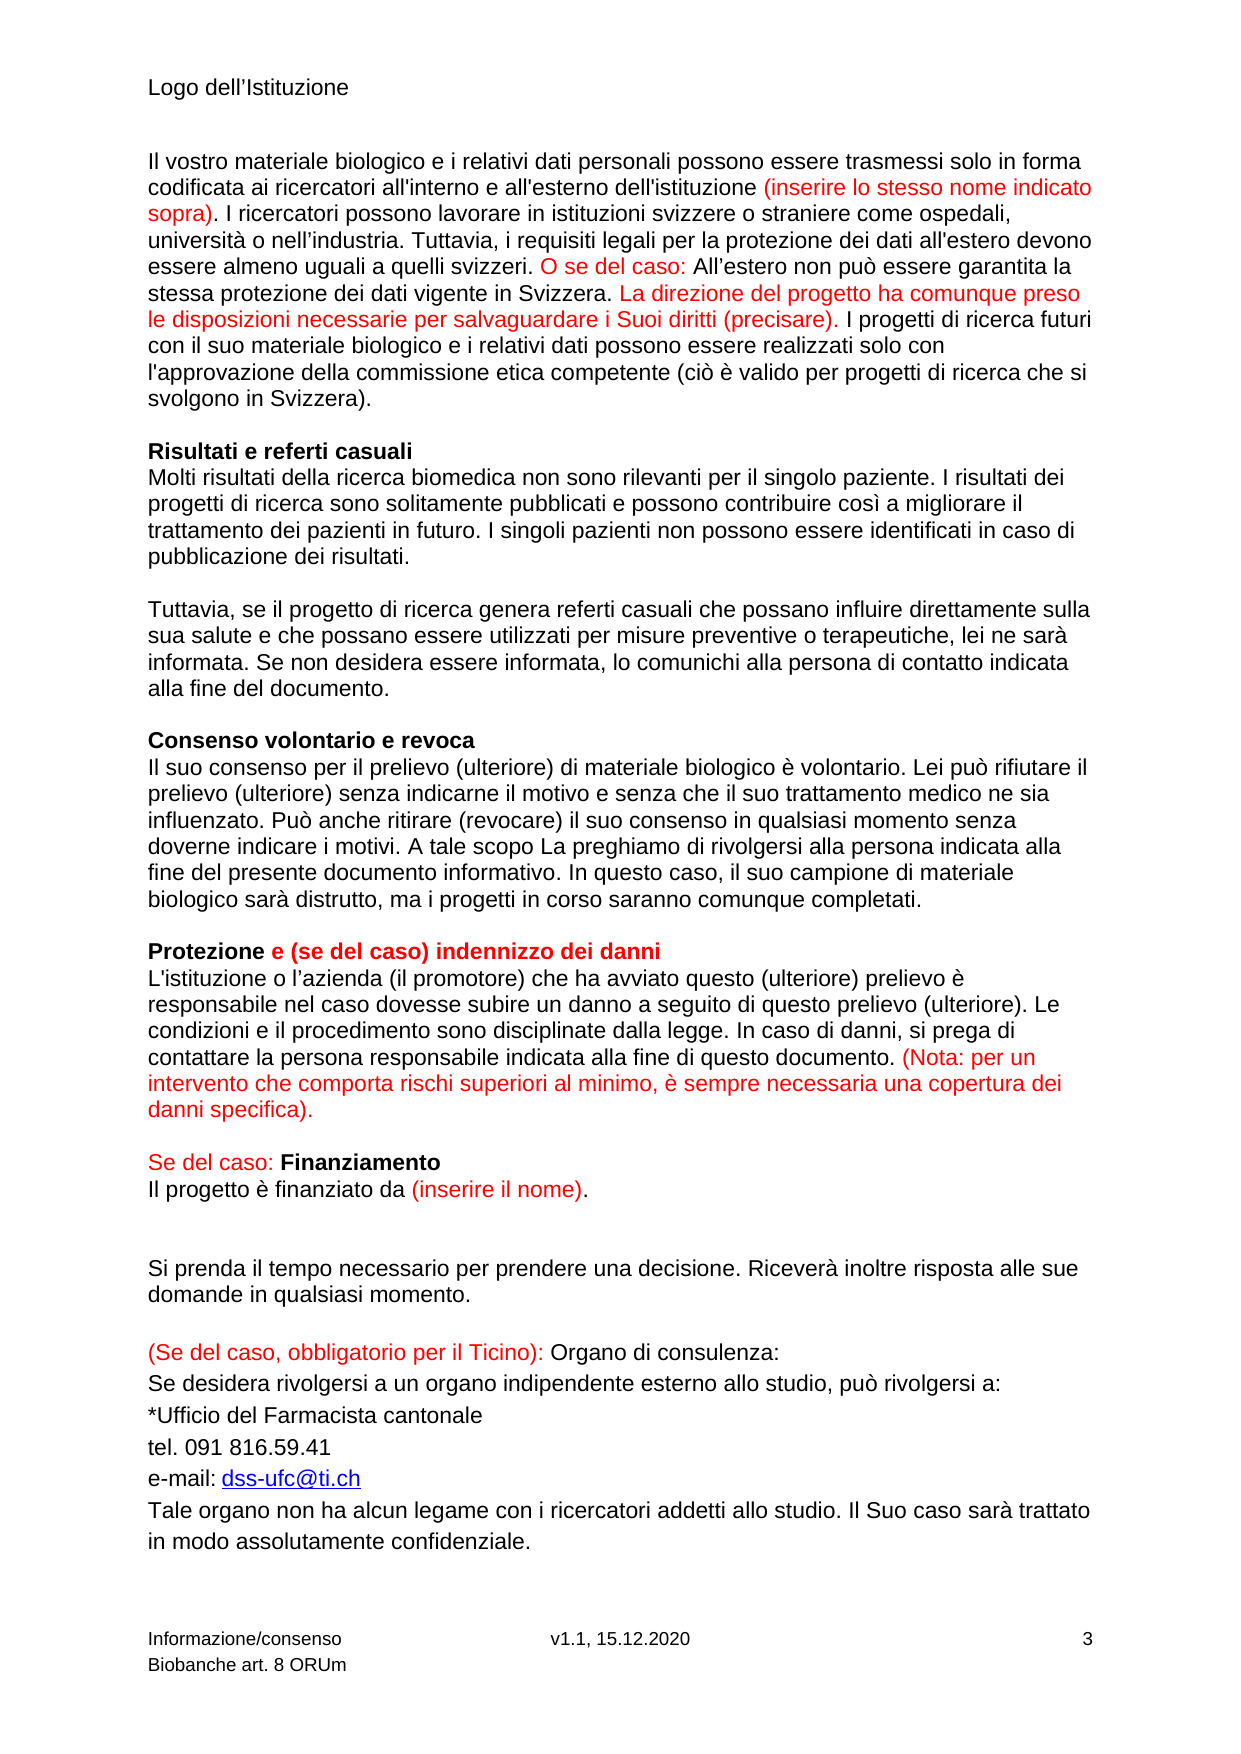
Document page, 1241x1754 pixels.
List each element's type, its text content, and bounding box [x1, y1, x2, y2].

text tel. 091 816.59.41 [148, 1433, 1092, 1460]
text Molti risultati della ricerca biomedica non sono rilevanti per il singolo paziente. I risultati dei progetti di ricerca sono solitamente pubblicati e possono contribuire così a migliorare il trattamento dei pazienti in futuro. I singoli pazienti non possono essere identificati in caso di pubblicazione dei risultati. [148, 464, 1092, 569]
text Consenso volontario e revoca [148, 727, 1092, 754]
text (Se del caso, obbligatorio per il Ticino): Organo di consulenza: [148, 1339, 1092, 1365]
text e-mail: dss-ufc@ti.ch [148, 1465, 1092, 1491]
text Il suo consenso per il prelievo (ulteriore) di materiale biologico è volontario. Lei può rifiutare il prelievo (ulteriore) senza indicarne il motivo e senza che il suo trattamento medico ne sia influenzato. Può anche ritirare (revocare) il suo consenso in qualsiasi momento senza doverne indicare i motivi. A tale scopo La preghiamo di rivolgersi alla persona indicata alla fine del presente documento informativo. In questo caso, il suo campione di materiale biologico sarà distrutto, ma i progetti in corso saranno comunque completati. [148, 754, 1092, 912]
text Se del caso: Finanziamento [148, 1149, 1092, 1176]
text Tuttavia, se il progetto di ricerca genera referti casuali che possano influire direttamente sulla sua salute e che possano essere utilizzati per misure preventive o terapeutiche, lei ne sarà informata. Se non desidera essere informata, lo comunichi alla persona di contatto indicata alla fine del documento. [148, 596, 1092, 701]
text L'istituzione o l’azienda (il promotore) che ha avviato questo (ulteriore) prelievo è responsabile nel caso dovesse subire un danno a seguito di questo prelievo (ulteriore). Le condizioni e il procedimento sono disciplinate dalla legge. In caso di danni, si prega di contattare la persona responsabile indicata alla fine di questo documento. (Nota: per un intervento che comporta rischi superiori al minimo, è sempre necessaria una copertura dei danni specifica). [148, 965, 1092, 1123]
text Tale organo non ha alcun legame con i ricercatori addetti allo studio. Il Suo caso sarà trattato in modo assolutamente confidenziale. [148, 1497, 1092, 1554]
text Il progetto è finanziato da (inserire il nome). [148, 1176, 1092, 1202]
text Il vostro materiale biologico e i relativi dati personali possono essere trasmessi solo in forma codificata ai ricercatori all'interno e all'esterno dell'istituzione (inserire lo stesso nome indicato sopra). I ricercatori possono lavorare in istituzioni svizzere o straniere come ospedali, università o nell’industria. Tuttavia, i requisiti legali per la protezione dei dati all'estero devono essere almeno uguali a quelli svizzeri. O se del caso: All’estero non può essere garantita la stessa protezione dei dati vigente in Svizzera. La direzione del progetto ha comunque preso le disposizioni necessarie per salvaguardare i Suoi diritti (precisare). I progetti di ricerca futuri con il suo materiale biologico e i relativi dati possono essere realizzati solo con l'approvazione della commissione etica competente (ciò è valido per progetti di ricerca che si svolgono in Svizzera). [148, 148, 1092, 411]
text Se desidera rivolgersi a un organo indipendente esterno allo studio, può rivolgersi a: [148, 1370, 1092, 1397]
text *Ufficio del Farmacista cantonale [148, 1402, 1092, 1428]
text Risultati e referti casuali [148, 438, 1092, 464]
text Protezione e (se del caso) indennizzo dei danni [148, 938, 1092, 965]
text Si prenda il tempo necessario per prendere una decisione. Riceverà inoltre risposta alle sue domande in qualsiasi momento. [148, 1254, 1092, 1307]
